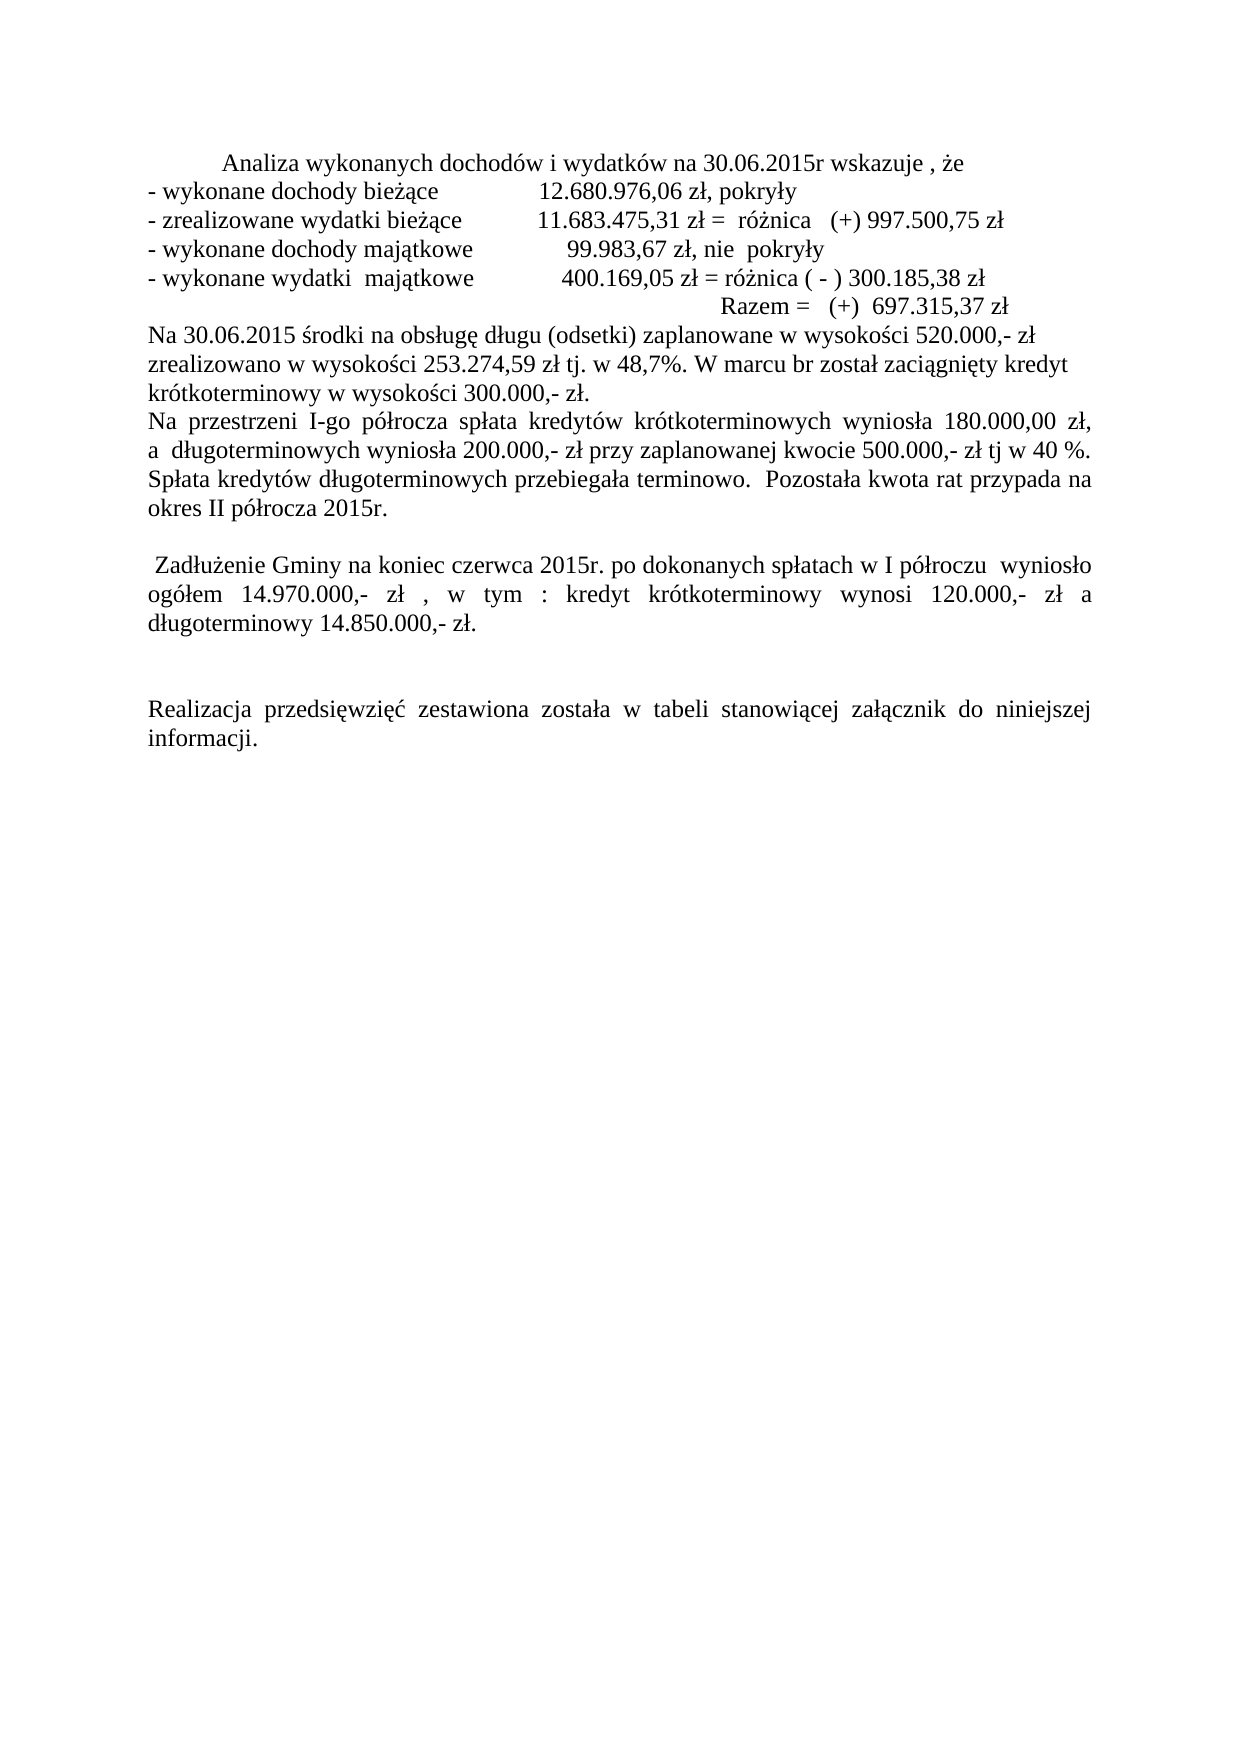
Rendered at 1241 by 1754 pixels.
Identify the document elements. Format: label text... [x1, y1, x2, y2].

text - zrealizowane wydatki bieżące 11.683.475,31 zł = różnica (+) 997.500,75 zł [148, 205, 1093, 234]
text Spłata kredytów długoterminowych przebiegała terminowo. Pozostała kwota rat przypada na okres II półrocza 2015r. [148, 464, 1093, 521]
text - wykonane wydatki majątkowe 400.169,05 zł = różnica ( - ) 300.185,38 zł [148, 263, 1093, 291]
text Razem = (+) 697.315,37 zł [148, 291, 1093, 320]
text - wykonane dochody majątkowe 99.983,67 zł, nie pokryły [148, 234, 1093, 263]
text Na 30.06.2015 środki na obsługę długu (odsetki) zaplanowane w wysokości 520.000,- zł zrealizowano w wysokości 253.274,59 zł tj. w 48,7%. W marcu br został zaciągnięty kredyt krótkoterminowy w wysokości 300.000,- zł. [148, 320, 1093, 406]
text Zadłużenie Gminy na koniec czerwca 2015r. po dokonanych spłatach w I półroczu wyniosło ogółem 14.970.000,- zł , w tym : kredyt krótkoterminowy wynosi 120.000,- zł a długoterminowy 14.850.000,- zł. [148, 550, 1093, 636]
text - wykonane dochody bieżące 12.680.976,06 zł, pokryły [148, 176, 1093, 205]
text Realizacja przedsięwzięć zestawiona została w tabeli stanowiącej załącznik do niniejszej informacji. [148, 694, 1093, 751]
text Analiza wykonanych dochodów i wydatków na 30.06.2015r wskazuje , że [148, 148, 1093, 176]
text Na przestrzeni I-go półrocza spłata kredytów krótkoterminowych wyniosła 180.000,00 zł, a długoterminowych wyniosła 200.000,- zł przy zaplanowanej kwocie 500.000,- zł tj w 40 %. [148, 406, 1093, 464]
